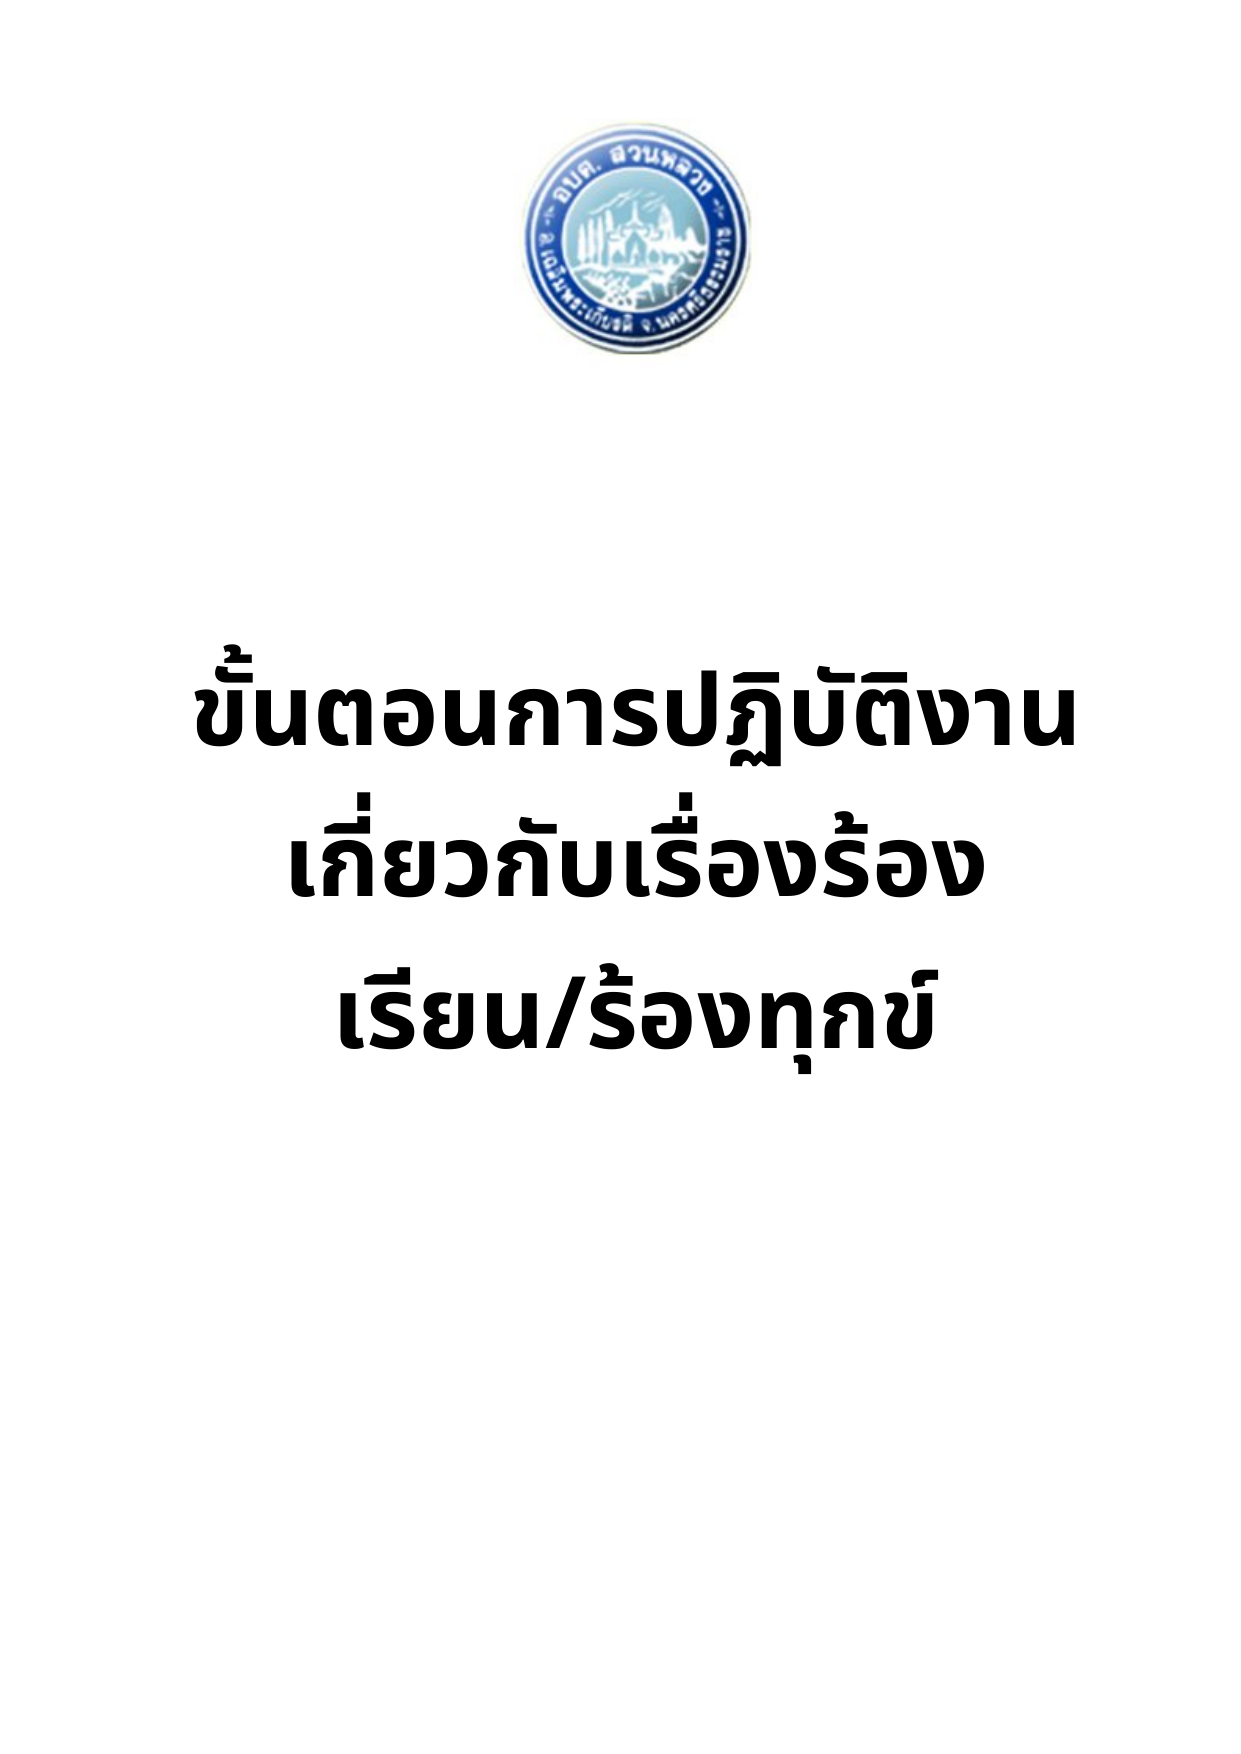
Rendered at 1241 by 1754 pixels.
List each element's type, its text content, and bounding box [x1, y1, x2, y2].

picture [514, 118, 758, 367]
text ขั้นตอนการปฏิบัติงาน [150, 639, 1122, 790]
text เกี่ยวกับเรื่องร้องเรียน/ร้องทุกข์ [150, 790, 1122, 1093]
